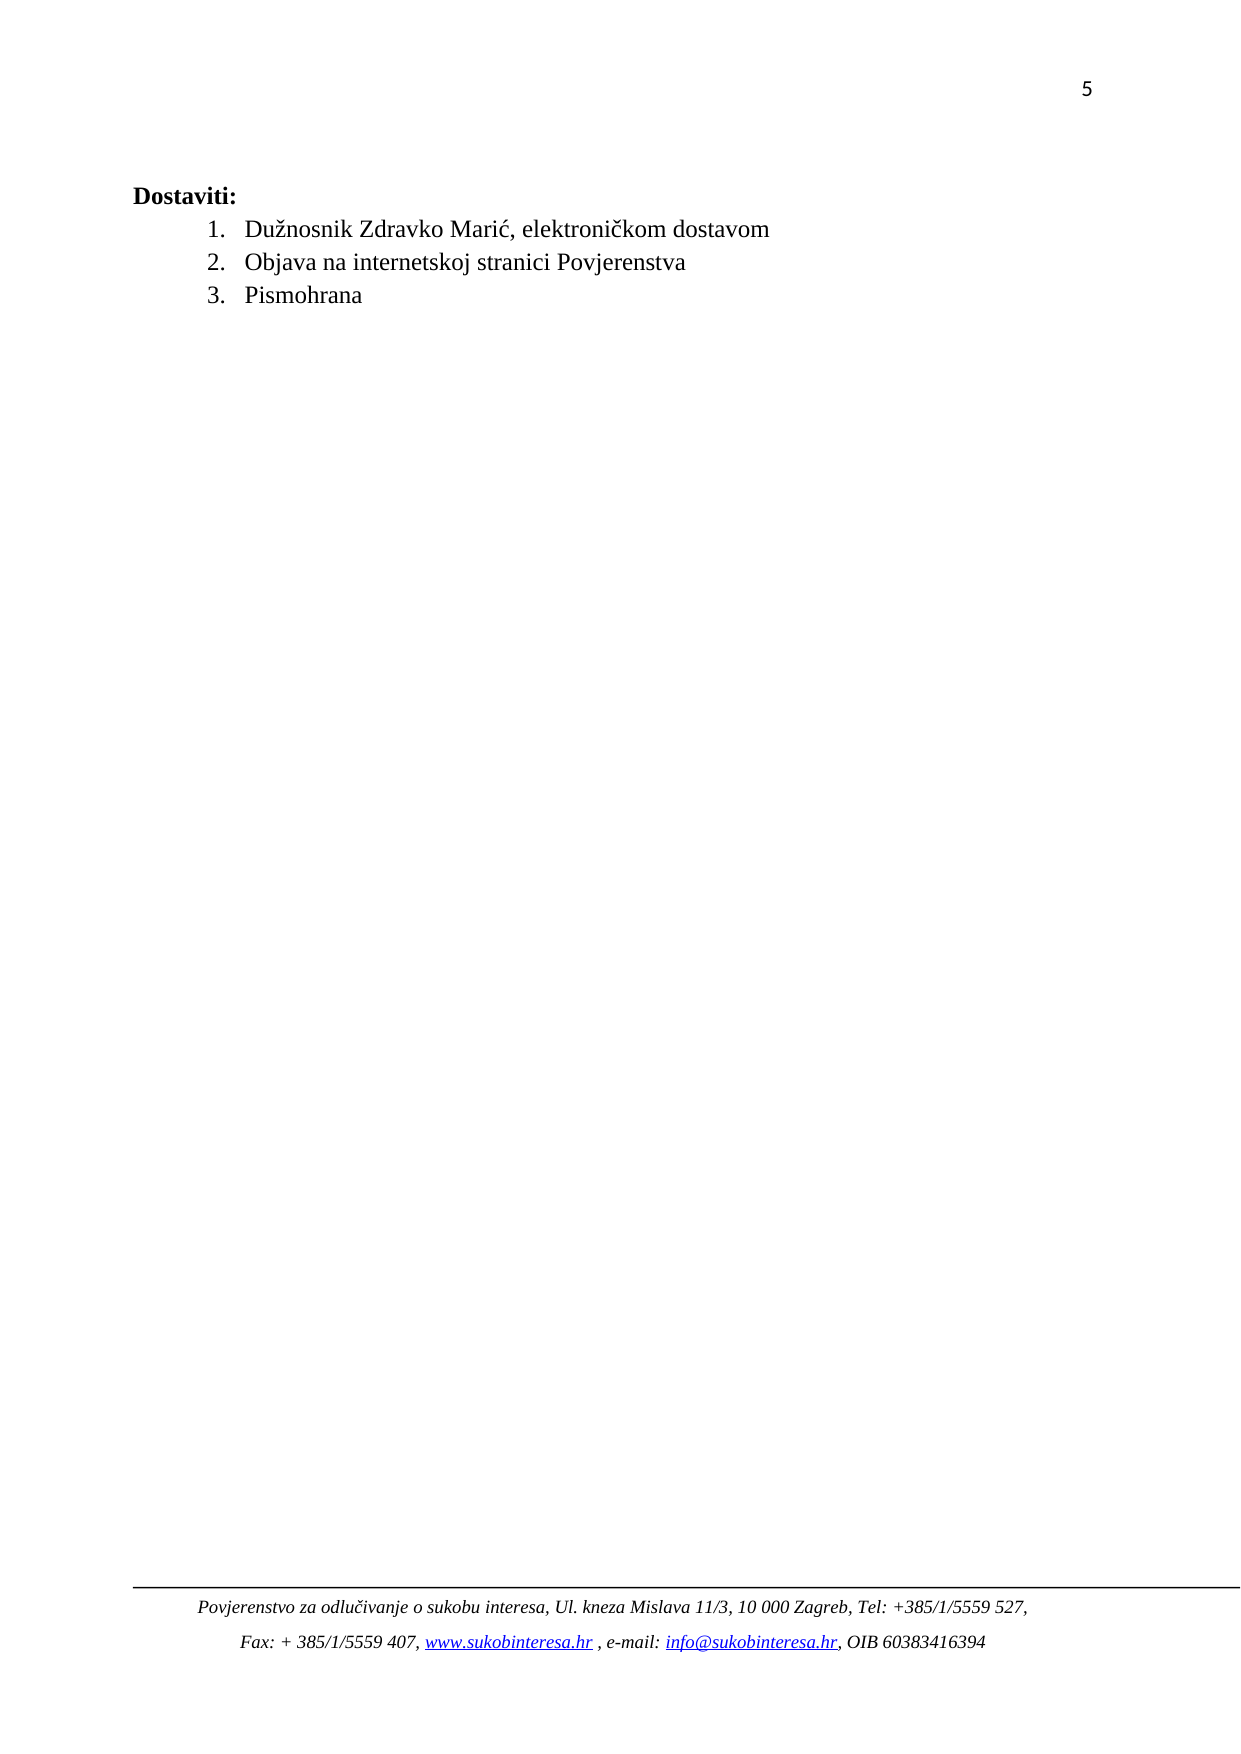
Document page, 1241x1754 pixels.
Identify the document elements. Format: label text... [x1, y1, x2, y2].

text Dostaviti: [133, 181, 1092, 209]
list Pismohrana [207, 280, 1092, 308]
list Objava na internetskoj stranici Povjerenstva [207, 247, 1092, 276]
list Dužnosnik Zdravko Marić, elektroničkom dostavom [207, 214, 1092, 242]
